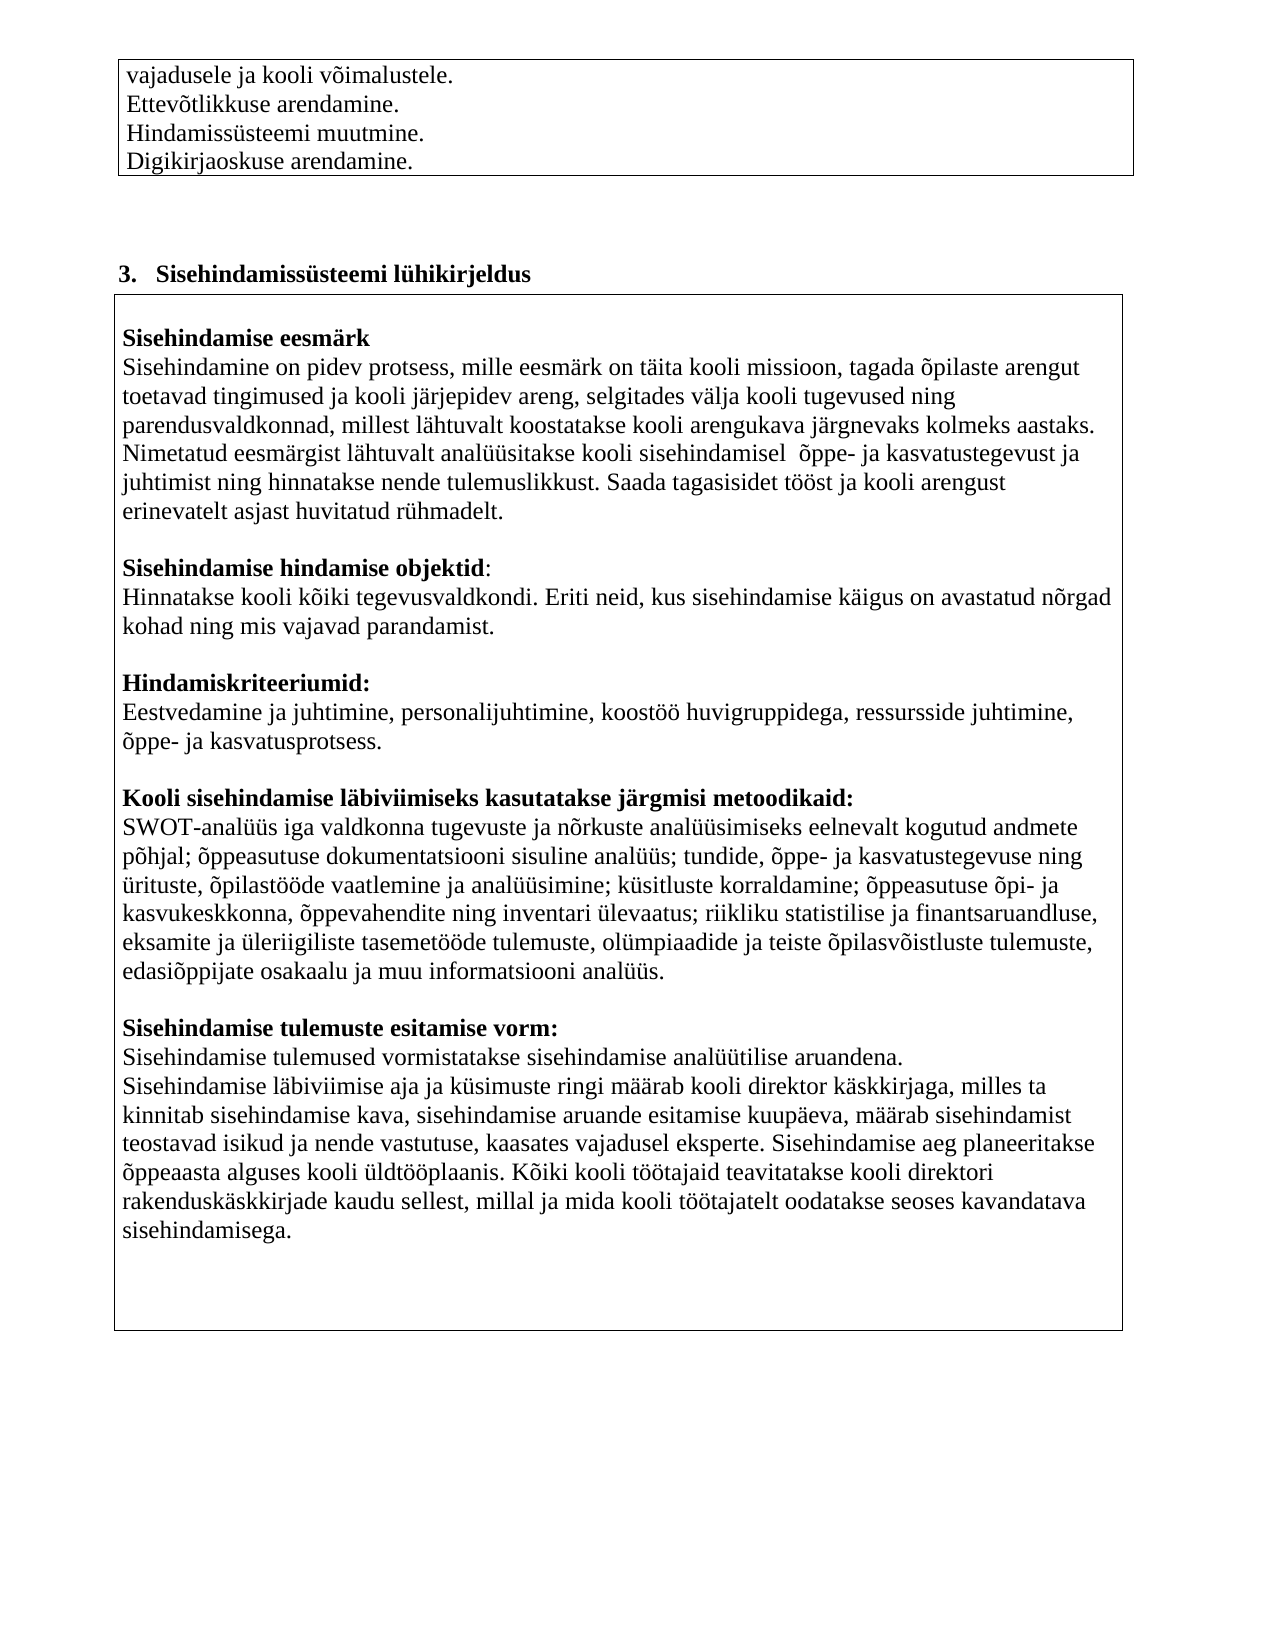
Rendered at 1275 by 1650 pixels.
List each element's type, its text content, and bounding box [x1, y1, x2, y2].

table_header Sisehindamise eesmärk Sisehindamine on pidev protsess, mille eesmärk on täita kooli missioon, tagada õpilaste arengut toetavad tingimused ja kooli järjepidev areng, selgitades välja kooli tugevused ning parendusvaldkonnad, millest lähtuvalt koostatakse kooli arengukava järgnevaks kolmeks aastaks. Nimetatud eesmärgist lähtuvalt analüüsitakse kooli sisehindamisel õppe- ja kasvatustegevust ja juhtimist ning hinnatakse nende tulemuslikkust. Saada tagasisidet tööst ja kooli arengust erinevatelt asjast huvitatud rühmadelt. Sisehindamise hindamise objektid: Hinnatakse kooli kõiki tegevusvaldkondi. Eriti neid, kus sisehindamise käigus on avastatud nõrgad kohad ning mis vajavad parandamist. Hindamiskriteeriumid: Eestvedamine ja juhtimine, personalijuhtimine, koostöö huvigruppidega, ressursside juhtimine, õppe- ja kasvatusprotsess. Kooli sisehindamise läbiviimiseks kasutatakse järgmisi metoodikaid: SWOT-analüüs iga valdkonna tugevuste ja nõrkuste analüüsimiseks eelnevalt kogutud andmete põhjal; õppeasutuse dokumentatsiooni sisuline analüüs; tundide, õppe- ja kasvatustegevuse ning ürituste, õpilastööde vaatlemine ja analüüsimine; küsitluste korraldamine; õppeasutuse õpi- ja kasvukeskkonna, õppevahendite ning inventari ülevaatus; riikliku statistilise ja finantsaruandluse, eksamite ja üleriigiliste tasemetööde tulemuste, olümpiaadide ja teiste õpilasvõistluste tulemuste, edasiõppijate osakaalu ja muu informatsiooni analüüs. Sisehindamise tulemuste esitamise vorm: Sisehindamise tulemused vormistatakse sisehindamise analüütilise aruandena. Sisehindamise läbiviimise aja ja küsimuste ringi määrab kooli direktor käskkirjaga, milles ta kinnitab sisehindamise kava, sisehindamise aruande esitamise kuupäeva, määrab sisehindamist teostavad isikud ja nende vastutuse, kaasates vajadusel eksperte. Sisehindamise aeg planeeritakse õppeaasta alguses kooli üldtööplaanis. Kõiki kooli töötajaid teavitatakse kooli direktori rakenduskäskkirjade kaudu sellest, millal ja mida kooli töötajatelt oodatakse seoses kavandatava sisehindamisega. [115, 295, 1122, 1330]
list Sisehindamissüsteemi lühikirjeldus [118, 259, 1152, 287]
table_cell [119, 60, 1133, 175]
